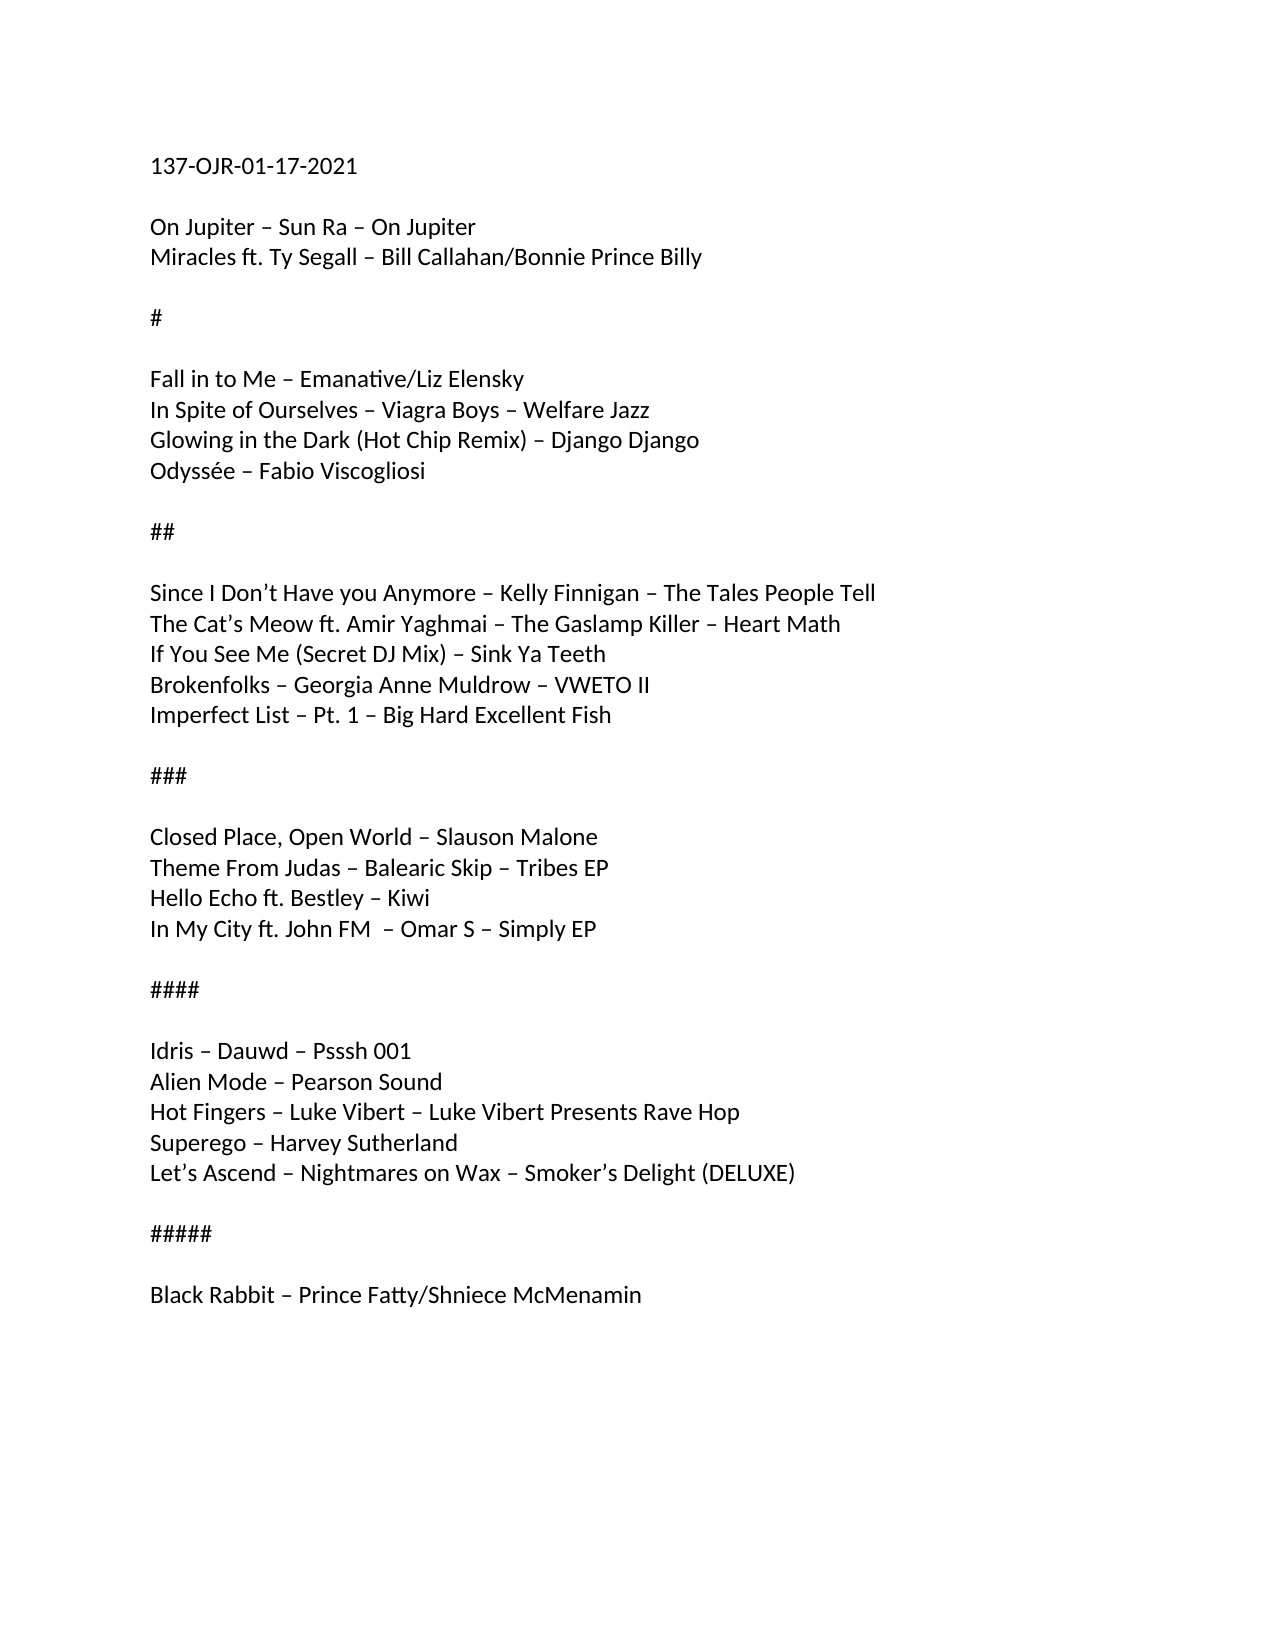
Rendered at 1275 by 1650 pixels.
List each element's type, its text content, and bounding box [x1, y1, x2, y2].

text Imperfect List – Pt. 1 – Big Hard Excellent Fish [150, 699, 1125, 730]
text ## [150, 516, 1125, 547]
text In My City ft. John FM – Omar S – Simply EP [150, 913, 1125, 943]
text Miracles ft. Ty Segall – Bill Callahan/Bonnie Prince Billy [150, 242, 1125, 272]
text If You See Me (Secret DJ Mix) – Sink Ya Teeth [150, 638, 1125, 669]
text Closed Place, Open World – Slauson Malone [150, 821, 1125, 852]
text Idris – Dauwd – Psssh 001 [150, 1035, 1125, 1066]
text Fall in to Me – Emanative/Liz Elensky [150, 364, 1125, 394]
text On Jupiter – Sun Ra – On Jupiter [150, 211, 1125, 242]
text Let’s Ascend – Nightmares on Wax – Smoker’s Delight (DELUXE) [150, 1157, 1125, 1188]
text Odyssée – Fabio Viscogliosi [150, 455, 1125, 486]
text Theme From Judas – Balearic Skip – Tribes EP [150, 852, 1125, 882]
text Hot Fingers – Luke Vibert – Luke Vibert Presents Rave Hop [150, 1096, 1125, 1127]
text In Spite of Ourselves – Viagra Boys – Welfare Jazz [150, 394, 1125, 425]
text #### [150, 974, 1125, 1004]
text Since I Don’t Have you Anymore – Kelly Finnigan – The Tales People Tell [150, 577, 1125, 608]
text Glowing in the Dark (Hot Chip Remix) – Django Django [150, 425, 1125, 455]
text Superego – Harvey Sutherland [150, 1127, 1125, 1157]
text Brokenfolks – Georgia Anne Muldrow – VWETO II [150, 669, 1125, 699]
text ### [150, 760, 1125, 791]
text The Cat’s Meow ft. Amir Yaghmai – The Gaslamp Killer – Heart Math [150, 608, 1125, 638]
text Alien Mode – Pearson Sound [150, 1066, 1125, 1096]
text Hello Echo ft. Bestley – Kiwi [150, 882, 1125, 913]
text ##### [150, 1218, 1125, 1249]
text 137-OJR-01-17-2021 [150, 150, 1125, 181]
text Black Rabbit – Prince Fatty/Shniece McMenamin [150, 1279, 1125, 1310]
text # [150, 303, 1125, 333]
